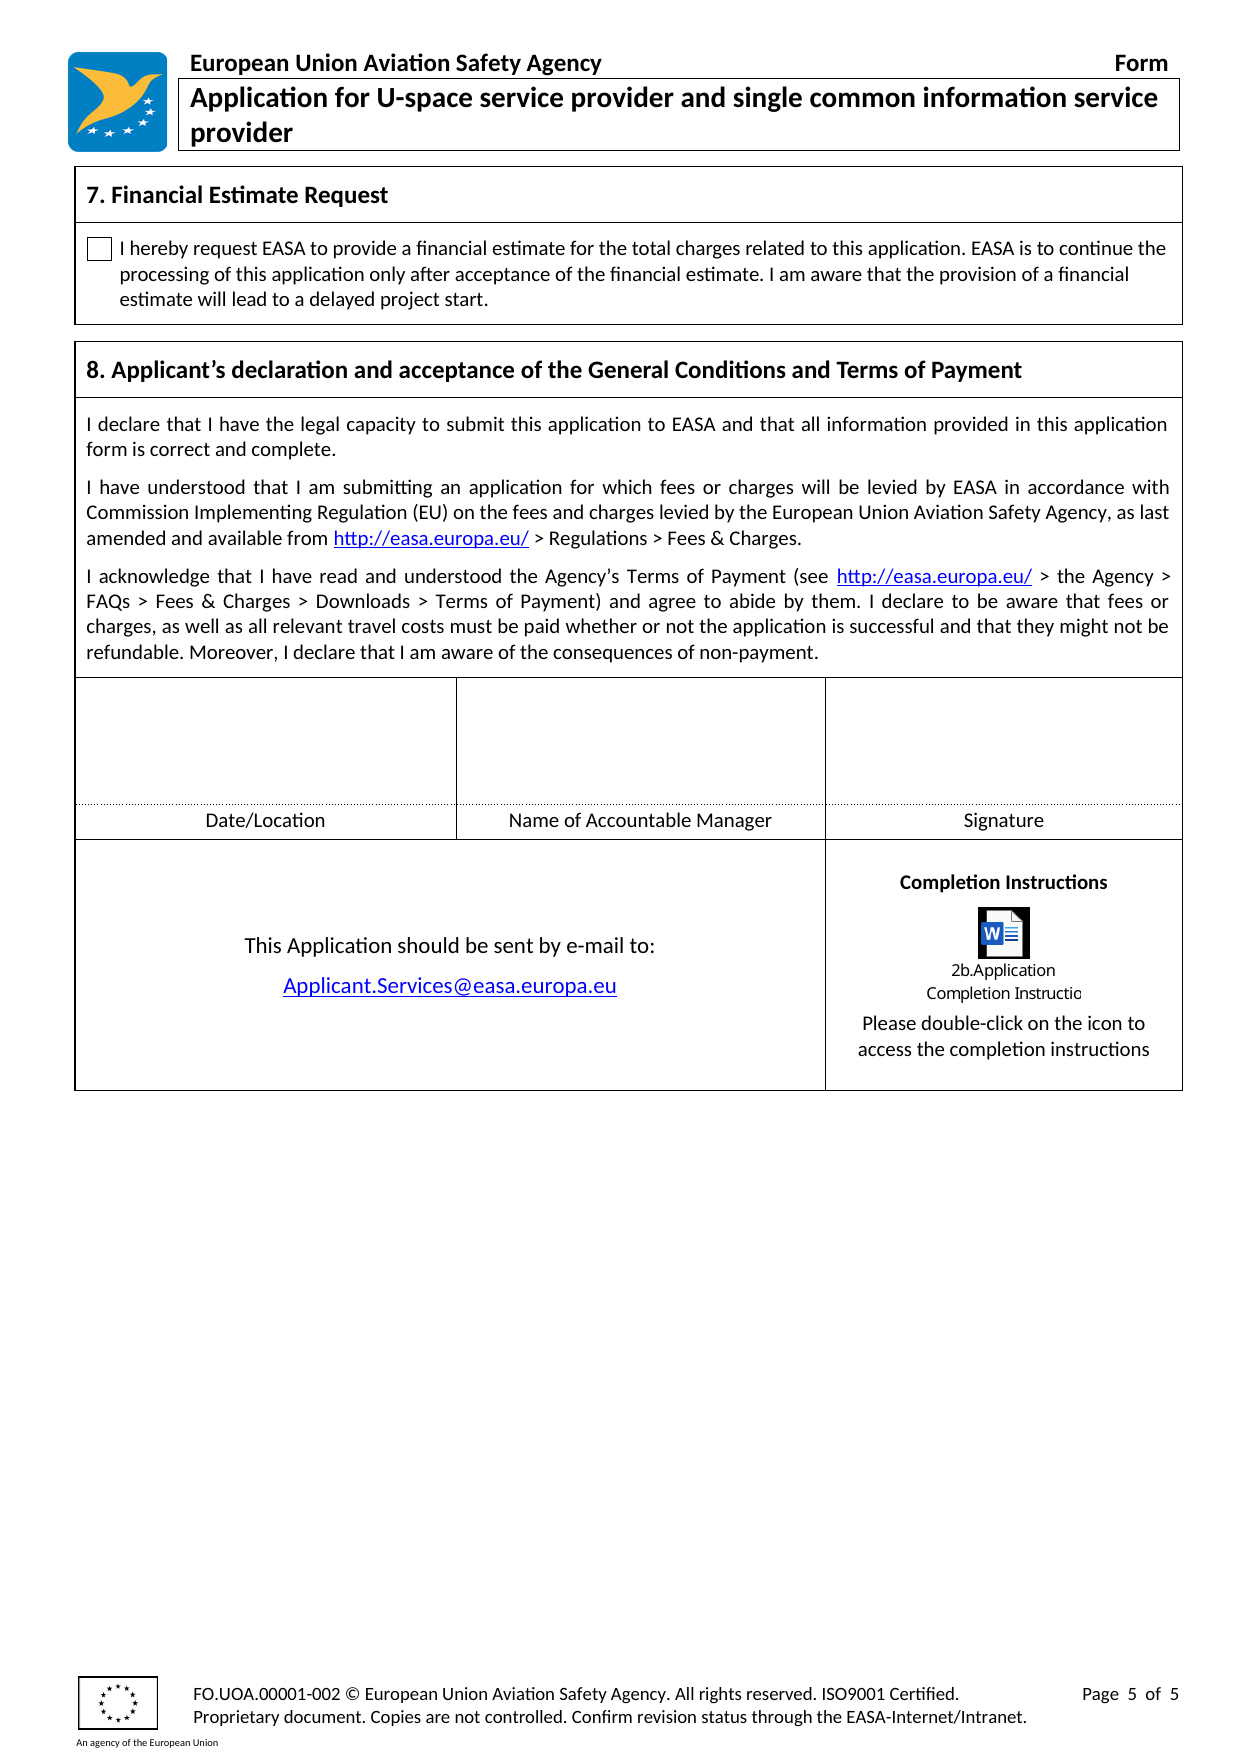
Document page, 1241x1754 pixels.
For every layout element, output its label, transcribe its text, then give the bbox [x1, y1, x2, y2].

picture [105, 131, 115, 136]
table_cell [76, 678, 456, 804]
picture [88, 128, 98, 133]
picture [144, 99, 152, 104]
picture [74, 67, 162, 132]
table_cell Name of Accountable Manager [457, 804, 825, 839]
table_cell Completion Instructions Please double-click on the icon to access the completion instructions [826, 840, 1182, 1090]
table_cell [826, 678, 1182, 804]
table_header 7. Financial Estimate Request [76, 167, 1182, 222]
table_cell Date/Location [76, 804, 456, 839]
table_cell I declare that I have the legal capacity to submit this application to EASA and that all information provided in this application form is correct and complete. I have understood that I am submitting an application for which fees or charges will be levied by EASA in accordance with Commission Implementing Regulation (EU) on the fees and charges levied by the European Union Aviation Safety Agency, as last amended and available from http://easa.europa.eu/ > Regulations > Fees & Charges. I acknowledge that I have read and understood the Agency’s Terms of Payment (see http://easa.europa.eu/ > the Agency > FAQs > Fees & Charges > Downloads > Terms of Payment) and agree to abide by them. I declare to be aware that fees or charges, as well as all relevant travel costs must be paid whether or not the application is successful and that they might not be refundable. Moreover, I declare that I am aware of the consequences of non-payment. [76, 398, 1182, 677]
table_cell Signature [826, 804, 1182, 839]
table_cell [457, 678, 825, 804]
table_header 8. Applicant’s declaration and acceptance of the General Conditions and Terms of Payment [76, 342, 1182, 397]
picture [146, 109, 154, 115]
picture [79, 1678, 157, 1728]
picture [123, 128, 133, 133]
picture [138, 120, 148, 125]
table_cell This Application should be sent by e-mail to: Applicant.Services@easa.europa.eu [76, 840, 825, 1090]
table_cell I hereby request EASA to provide a financial estimate for the total charges related to this application. EASA is to continue the processing of this application only after acceptance of the financial estimate. I am aware that the provision of a financial estimate will lead to a delayed project start. [76, 223, 1182, 324]
